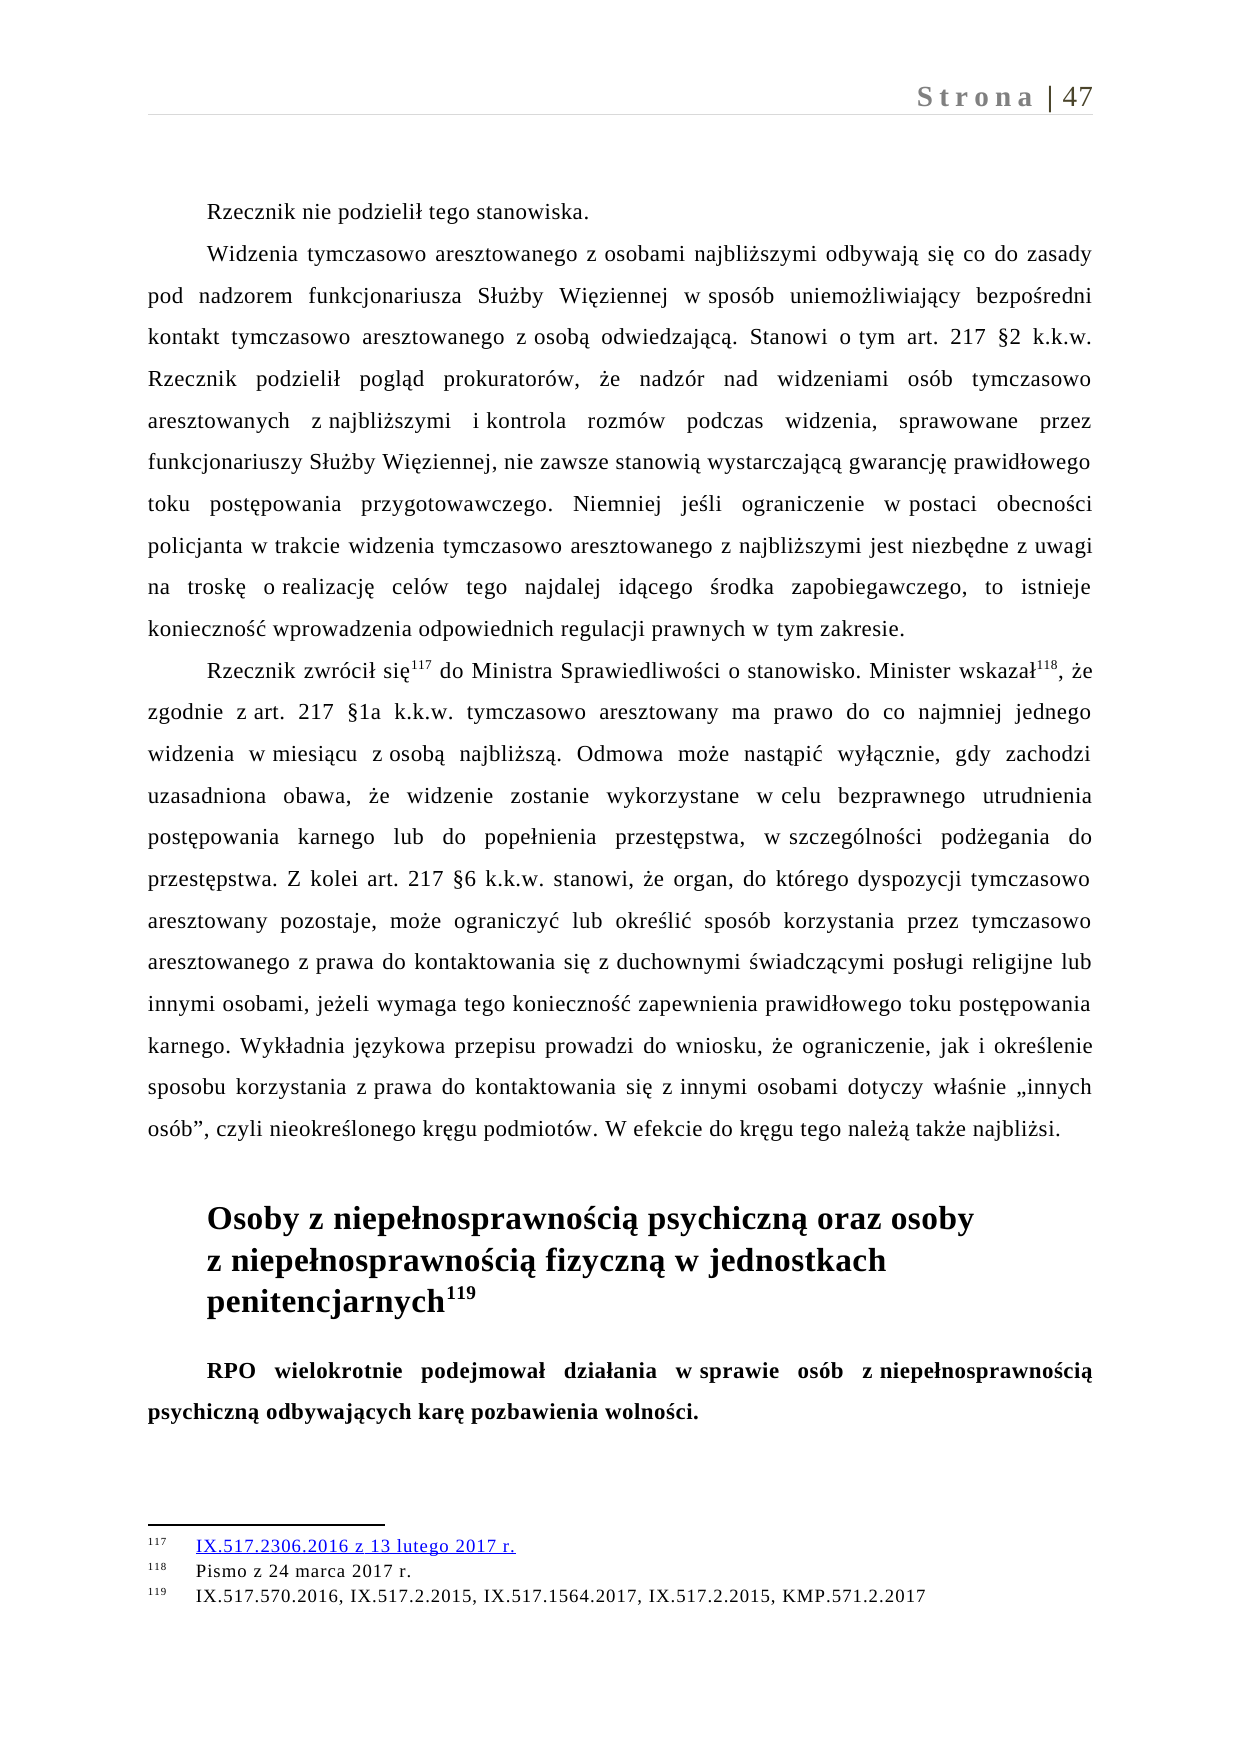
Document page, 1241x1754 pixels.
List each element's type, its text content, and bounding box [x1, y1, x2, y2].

subtitle Osoby z niepełnosprawnością psychiczną oraz osoby z niepełnosprawnością fizyczną w jednostkach penitencjarnych [207, 1195, 1093, 1320]
text Widzenia tymczasowo aresztowanego z osobami najbliższymi odbywają się co do zasady pod nadzorem funkcjonariusza Służby Więziennej w sposób uniemożliwiający bezpośredni kontakt tymczasowo aresztowanego z osobą odwiedzającą. Stanowi o tym art. 217 §2 k.k.w. Rzecznik podzielił pogląd prokuratorów, że nadzór nad widzeniami osób tymczasowo aresztowanych z najbliższymi i kontrola rozmów podczas widzenia, sprawowane przez funkcjonariuszy Służby Więziennej, nie zawsze stanowią wystarczającą gwarancję prawidłowego toku postępowania przygotowawczego. Niemniej jeśli ograniczenie w postaci obecności policjanta w trakcie widzenia tymczasowo aresztowanego z najbliższymi jest niezbędne z uwagi na troskę o realizację celów tego najdalej idącego środka zapobiegawczego, to istnieje konieczność wprowadzenia odpowiednich regulacji prawnych w tym zakresie. [148, 228, 1093, 645]
text RPO wielokrotnie podejmował działania w sprawie osób z niepełnosprawnością psychiczną odbywających karę pozbawienia wolności. [148, 1345, 1093, 1428]
text Rzecznik zwrócił się do Ministra Sprawiedliwości o stanowisko. Minister wskazał, że zgodnie z art. 217 §1a k.k.w. tymczasowo aresztowany ma prawo do co najmniej jednego widzenia w miesiącu z osobą najbliższą. Odmowa może nastąpić wyłącznie, gdy zachodzi uzasadniona obawa, że widzenie zostanie wykorzystane w celu bezprawnego utrudnienia postępowania karnego lub do popełnienia przestępstwa, w szczególności podżegania do przestępstwa. Z kolei art. 217 §6 k.k.w. stanowi, że organ, do którego dyspozycji tymczasowo aresztowany pozostaje, może ograniczyć lub określić sposób korzystania przez tymczasowo aresztowanego z prawa do kontaktowania się z duchownymi świadczącymi posługi religijne lub innymi osobami, jeżeli wymaga tego konieczność zapewnienia prawidłowego toku postępowania karnego. Wykładnia językowa przepisu prowadzi do wniosku, że ograniczenie, jak i określenie sposobu korzystania z prawa do kontaktowania się z innymi osobami dotyczy właśnie „innych osób”, czyli nieokreślonego kręgu podmiotów. W efekcie do kręgu tego należą także najbliżsi. [148, 645, 1093, 1145]
text Rzecznik nie podzielił tego stanowiska. [148, 186, 1093, 228]
